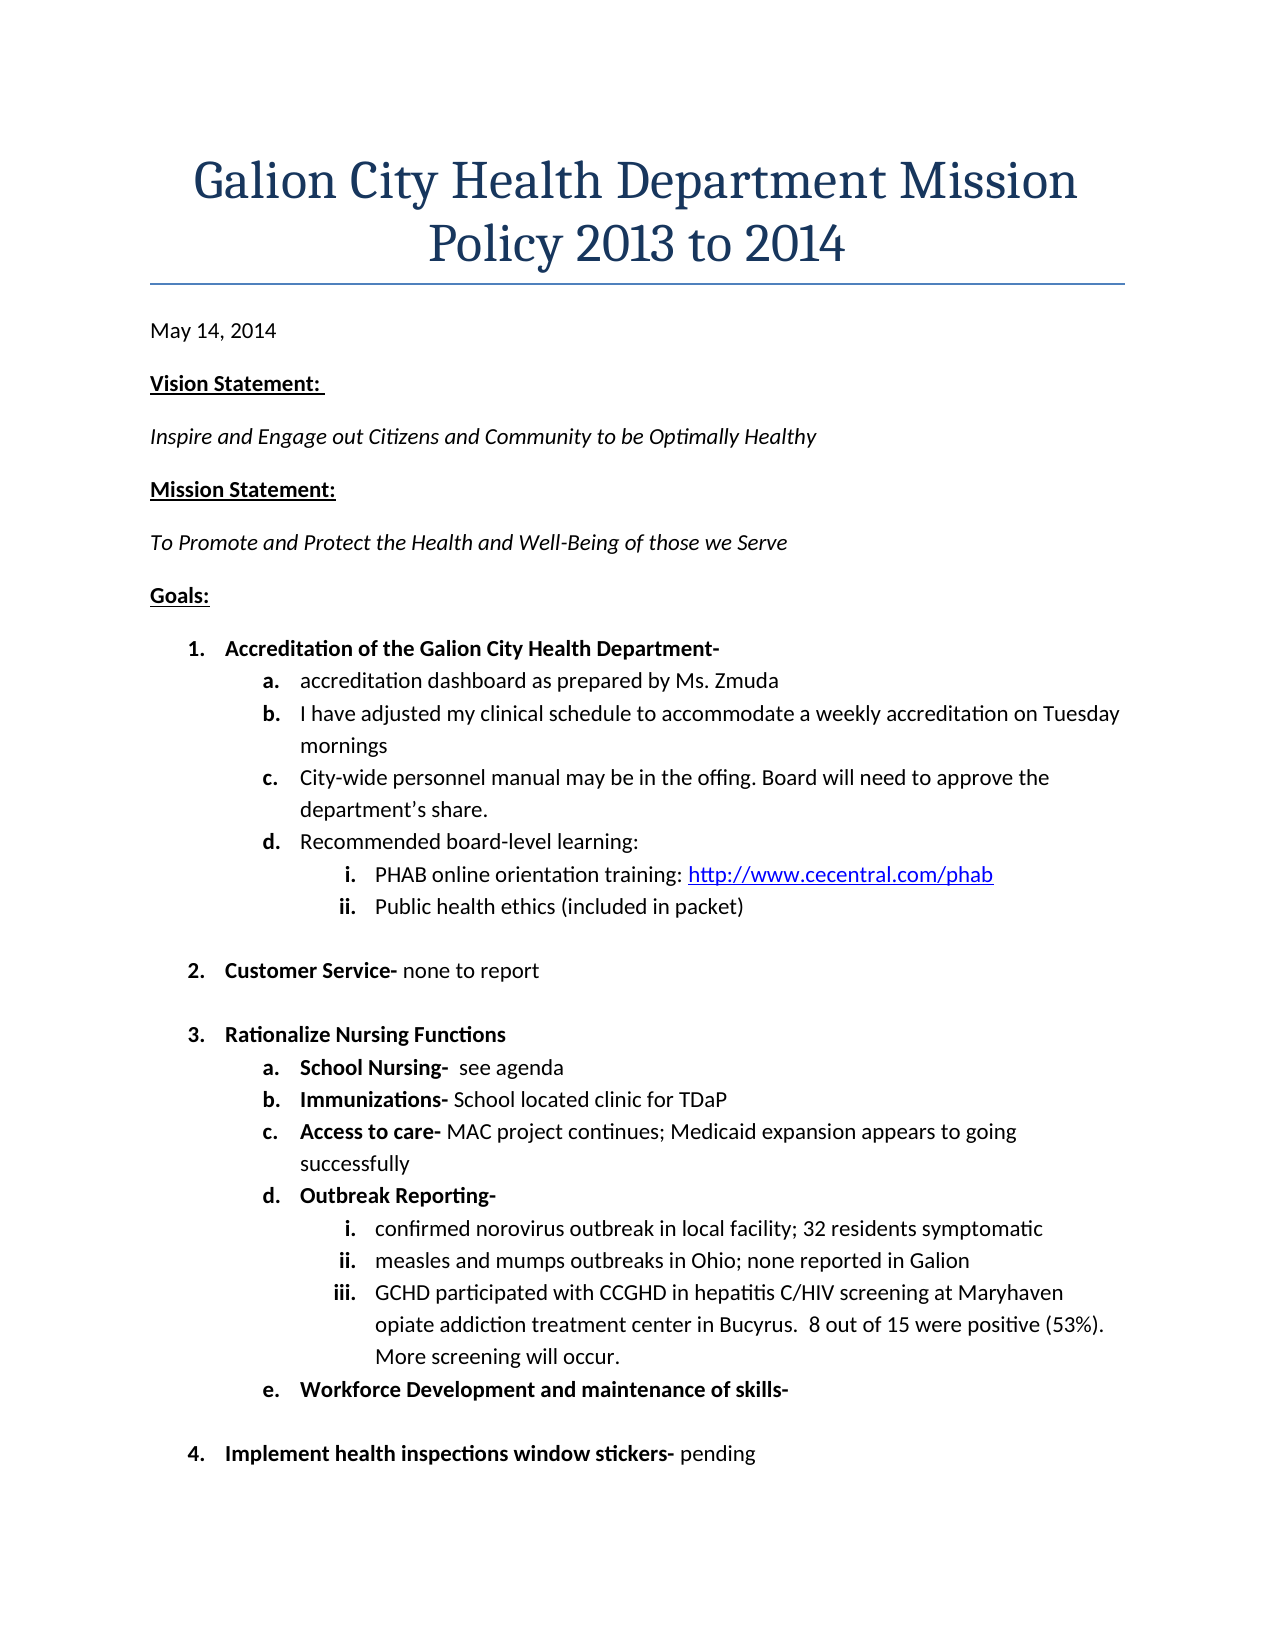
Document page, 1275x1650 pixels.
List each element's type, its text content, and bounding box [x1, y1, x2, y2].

list City-wide personnel manual may be in the offing. Board will need to approve the department’s share. [262, 763, 1125, 823]
list measles and mumps outbreaks in Ohio; none reported in Galion [356, 1246, 1125, 1274]
text To Promote and Protect the Health and Well-Being of those we Serve [150, 528, 1125, 556]
text Goals: [150, 581, 1125, 609]
list Public health ethics (included in packet) [356, 892, 1125, 920]
list GCHD participated with CCGHD in hepatitis C/HIV screening at Maryhaven opiate addiction treatment center in Bucyrus. 8 out of 15 were positive (53%). More screening will occur. [356, 1278, 1125, 1371]
list accreditation dashboard as prepared by Ms. Zmuda [262, 667, 1125, 694]
list Immunizations- School located clinic for TDaP [262, 1085, 1125, 1113]
list Accreditation of the Galion City Health Department- [187, 634, 1125, 662]
list School Nursing- see agenda [262, 1053, 1125, 1081]
list Recommended board-level learning: [262, 827, 1125, 856]
text Vision Statement: [150, 369, 1125, 397]
text Mission Statement: [150, 475, 1125, 503]
list Workforce Development and maintenance of skills- [262, 1375, 1125, 1403]
list confirmed norovirus outbreak in local facility; 32 residents symptomatic [356, 1214, 1125, 1242]
text May 14, 2014 [150, 316, 1125, 344]
list I have adjusted my clinical schedule to accommodate a weekly accreditation on Tuesday mornings [262, 699, 1125, 759]
list Rationalize Nursing Functions [187, 1021, 1125, 1049]
list PHAB online orientation training: http://www.cecentral.com/phab [356, 860, 1125, 888]
list Access to care- MAC project continues; Medicaid expansion appears to going successfully [262, 1117, 1125, 1177]
list Implement health inspections window stickers- pending [187, 1439, 1125, 1467]
list Outbreak Reporting- [262, 1182, 1125, 1209]
list Customer Service- none to report [187, 956, 1125, 984]
title Galion City Health Department Mission Policy 2013 to 2014 [150, 150, 1125, 283]
text Inspire and Engage out Citizens and Community to be Optimally Healthy [150, 422, 1125, 450]
